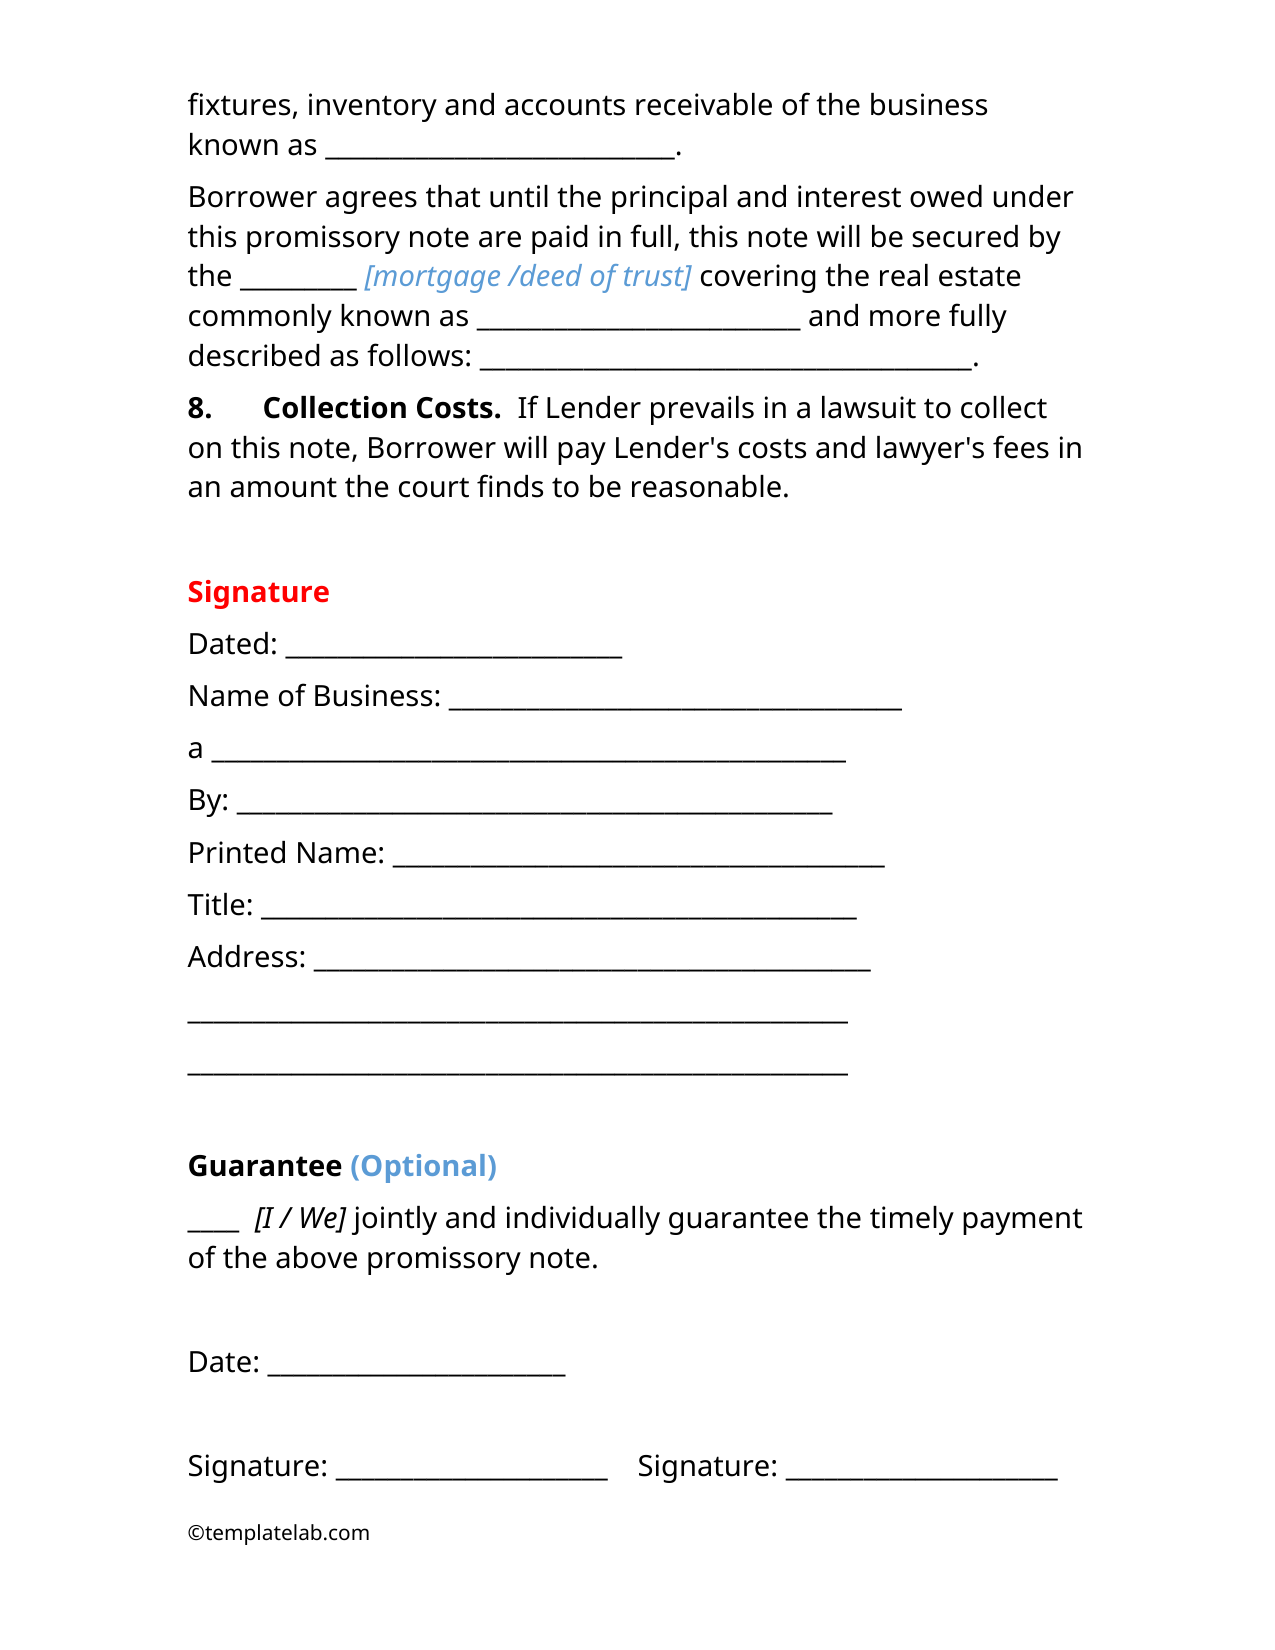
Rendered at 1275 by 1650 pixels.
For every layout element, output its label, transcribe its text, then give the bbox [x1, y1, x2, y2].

text a _________________________________________________ [187, 727, 1087, 767]
text Printed Name: ______________________________________ [187, 832, 1087, 872]
text Borrower agrees that until the principal and interest owed under this promissory note are paid in full, this note will be secured by the _________ [mortgage /deed of trust] covering the real estate commonly known as _________________________ and more fully described as follows: ______________________________________. [187, 176, 1087, 375]
text 8. Collection Costs. If Lender prevails in a lawsuit to collect on this note, Borrower will pay Lender's costs and lawyer's fees in an amount the court finds to be reasonable. [187, 387, 1087, 506]
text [187, 84, 1087, 164]
text ___________________________________________________ [187, 1041, 1087, 1080]
text ___________________________________________________ [187, 988, 1087, 1028]
text Dated: __________________________ [187, 623, 1087, 663]
text Signature [187, 571, 1087, 611]
text ____ [I / We] jointly and individually guarantee the timely payment of the above promissory note. [187, 1197, 1087, 1277]
subtitle Guarantee (Optional) [187, 1145, 1087, 1185]
text Signature: _____________________ Signature: _____________________ [187, 1446, 1087, 1485]
text Title: ______________________________________________ [187, 884, 1087, 924]
text Name of Business: ___________________________________ [187, 675, 1087, 715]
text By: ______________________________________________ [187, 780, 1087, 819]
text Address: ___________________________________________ [187, 936, 1087, 976]
text Date: _______________________ [187, 1341, 1087, 1381]
